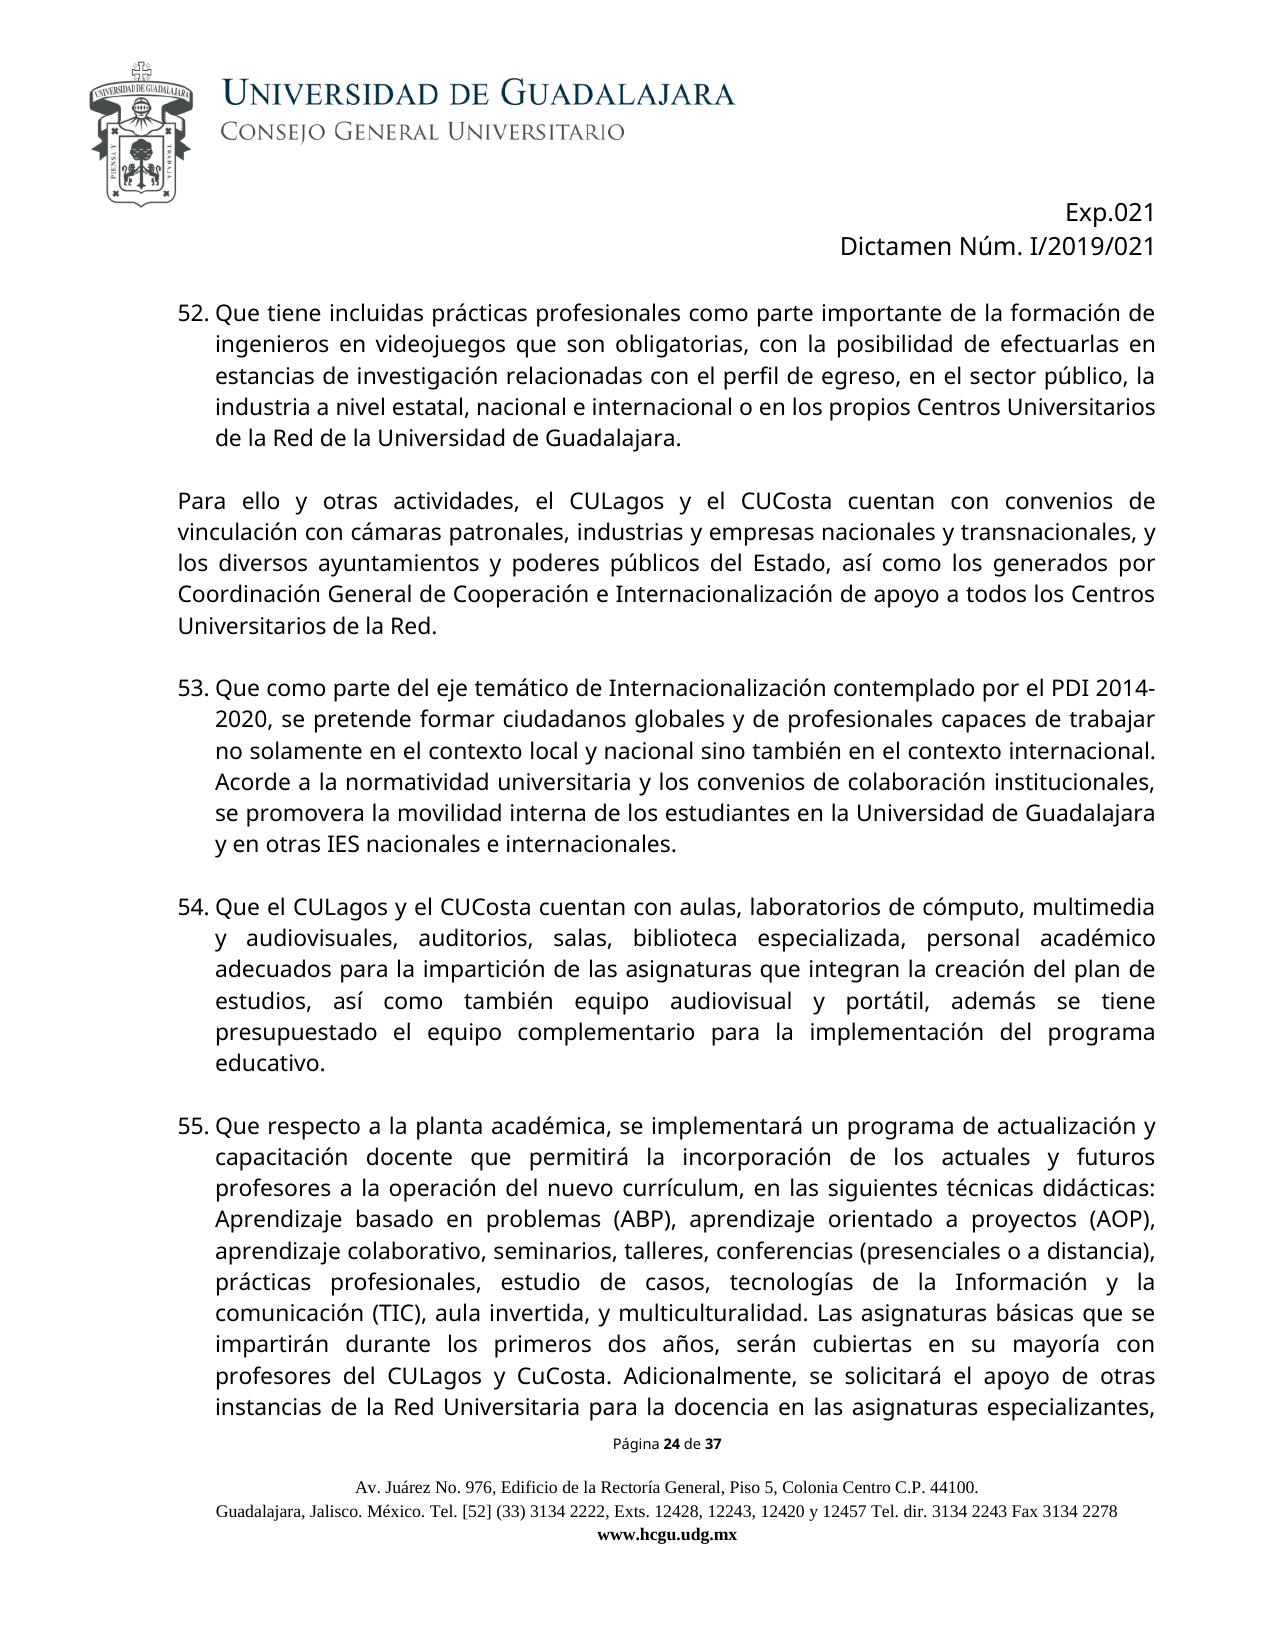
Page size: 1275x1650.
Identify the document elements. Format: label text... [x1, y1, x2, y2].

list Que como parte del eje temático de Internacionalización contemplado por el PDI 2014-2020, se pretende formar ciudadanos globales y de profesionales capaces de trabajar no solamente en el contexto local y nacional sino también en el contexto internacional. Acorde a la normatividad universitaria y los convenios de colaboración institucionales, se promovera la movilidad interna de los estudiantes en la Universidad de Guadalajara y en otras IES nacionales e internacionales. [177, 672, 1157, 859]
picture [1, 1, 1274, 268]
list Que el CULagos y el CUCosta cuentan con aulas, laboratorios de cómputo, multimedia y audiovisuales, auditorios, salas, biblioteca especializada, personal académico adecuados para la impartición de las asignaturas que integran la creación del plan de estudios, así como también equipo audiovisual y portátil, además se tiene presupuestado el equipo complementario para la implementación del programa educativo. [177, 891, 1157, 1078]
text Para ello y otras actividades, el CULagos y el CUCosta cuentan con convenios de vinculación con cámaras patronales, industrias y empresas nacionales y transnacionales, y los diversos ayuntamientos y poderes públicos del Estado, así como los generados por Coordinación General de Cooperación e Internacionalización de apoyo a todos los Centros Universitarios de la Red. [177, 484, 1157, 641]
list Que tiene incluidas prácticas profesionales como parte importante de la formación de ingenieros en videojuegos que son obligatorias, con la posibilidad de efectuarlas en estancias de investigación relacionadas con el perfil de egreso, en el sector público, la industria a nivel estatal, nacional e internacional o en los propios Centros Universitarios de la Red de la Universidad de Guadalajara. [177, 297, 1157, 453]
